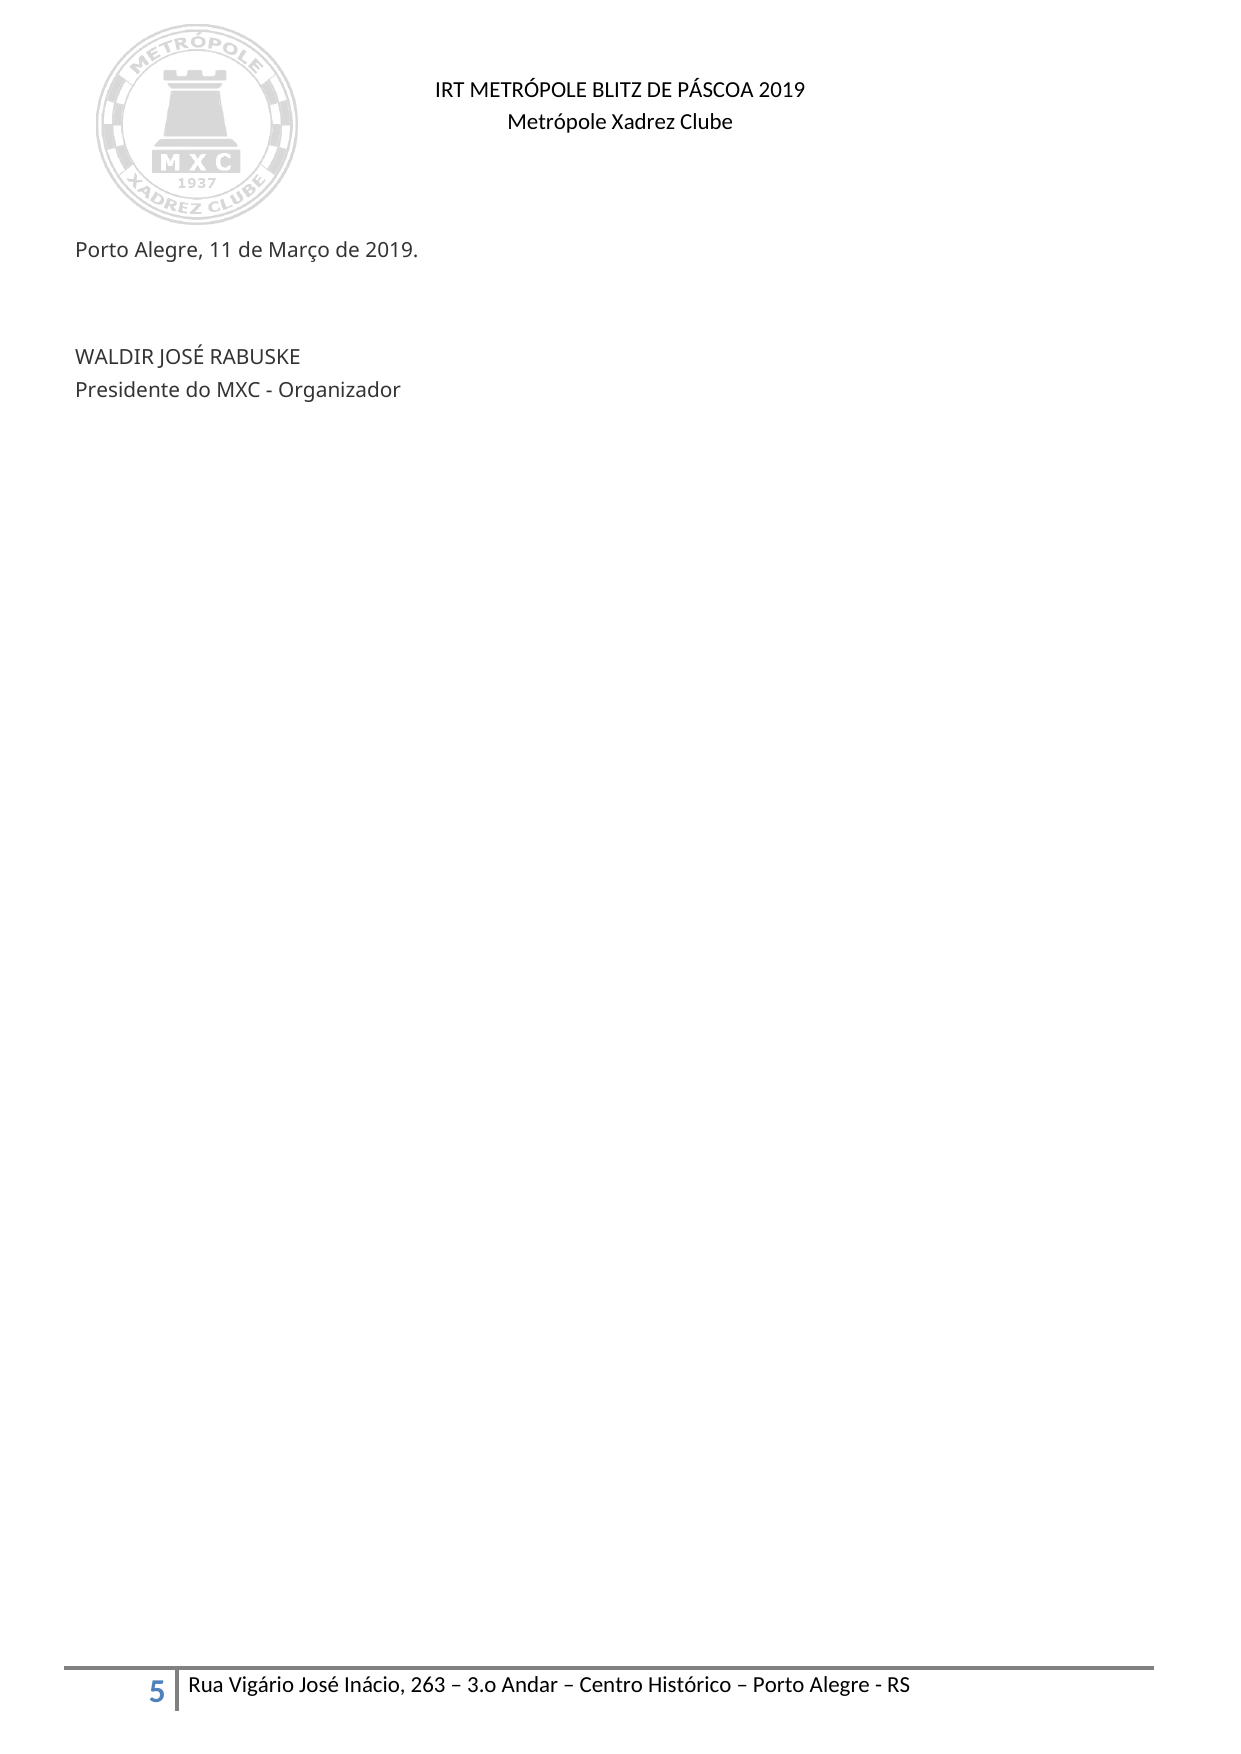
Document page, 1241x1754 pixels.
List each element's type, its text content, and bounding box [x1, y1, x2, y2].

text Porto Alegre, 11 de Março de 2019. [75, 236, 1165, 264]
text WALDIR JOSÉ RABUSKE [75, 342, 1165, 371]
text Presidente do MXC - Organizador [75, 375, 1165, 403]
